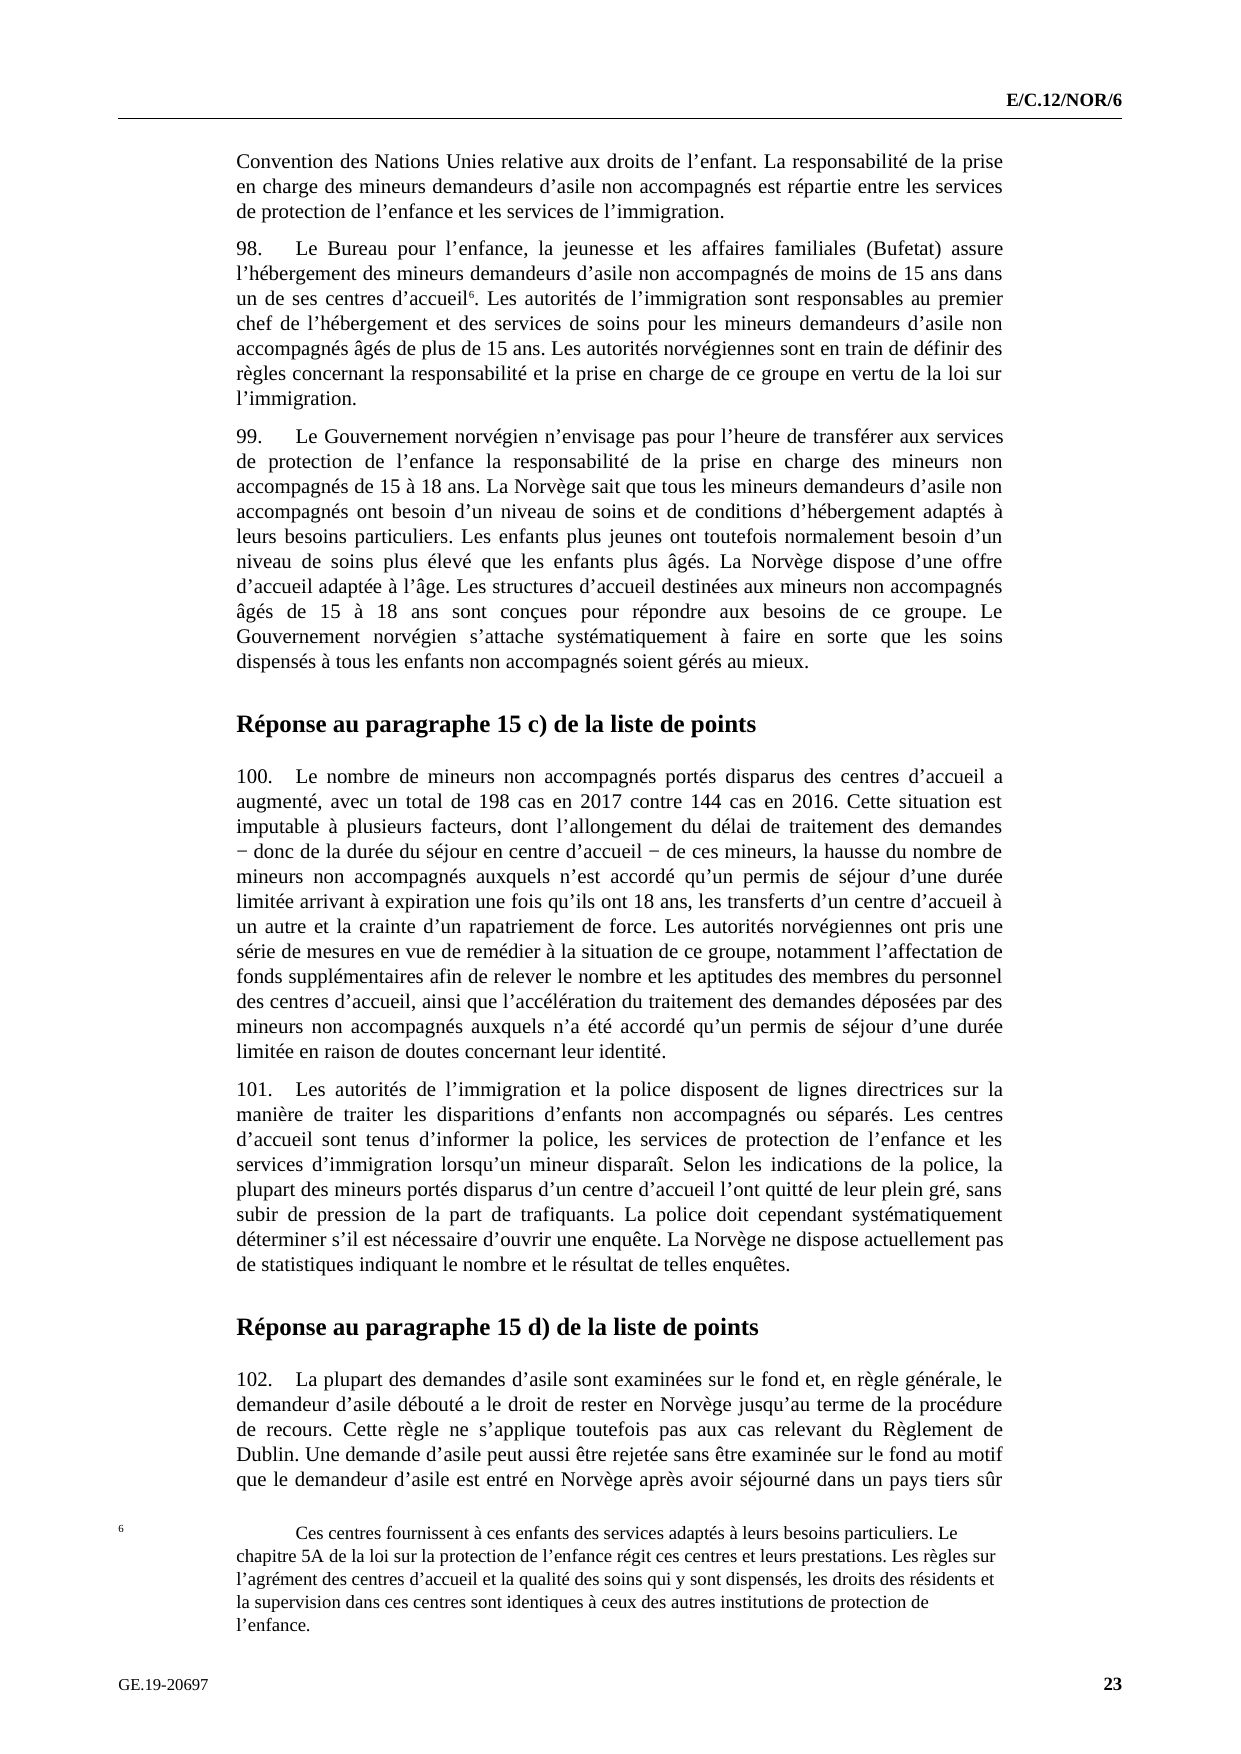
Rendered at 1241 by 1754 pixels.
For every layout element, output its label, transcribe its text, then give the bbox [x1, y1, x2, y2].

text Réponse au paragraphe 15 d) de la liste de points [118, 1313, 1004, 1341]
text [236, 1366, 1004, 1491]
text 101. Les autorités de l’immigration et la police disposent de lignes directrices sur la manière de traiter les disparitions d’enfants non accompagnés ou séparés. Les centres d’accueil sont tenus d’informer la police, les services de protection de l’enfance et les services d’immigration lorsqu’un mineur disparaît. Selon les indications de la police, la plupart des mineurs portés disparus d’un centre d’accueil l’ont quitté de leur plein gré, sans subir de pression de la part de trafiquants. La police doit cependant systématiquement déterminer s’il est nécessaire d’ouvrir une enquête. La Norvège ne dispose actuellement pas de statistiques indiquant le nombre et le résultat de telles enquêtes. [236, 1076, 1004, 1276]
text 99. Le Gouvernement norvégien n’envisage pas pour l’heure de transférer aux services de protection de l’enfance la responsabilité de la prise en charge des mineurs non accompagnés de 15 à 18 ans. La Norvège sait que tous les mineurs demandeurs d’asile non accompagnés ont besoin d’un niveau de soins et de conditions d’hébergement adaptés à leurs besoins particuliers. Les enfants plus jeunes ont toutefois normalement besoin d’un niveau de soins plus élevé que les enfants plus âgés. La Norvège dispose d’une offre d’accueil adaptée à l’âge. Les structures d’accueil destinées aux mineurs non accompagnés âgés de 15 à 18 ans sont conçues pour répondre aux besoins de ce groupe. Le Gouvernement norvégien s’attache systématiquement à faire en sorte que les soins dispensés à tous les enfants non accompagnés soient gérés au mieux. [236, 423, 1004, 673]
text 100. Le nombre de mineurs non accompagnés portés disparus des centres d’accueil a augmenté, avec un total de 198 cas en 2017 contre 144 cas en 2016. Cette situation est imputable à plusieurs facteurs, dont l’allongement du délai de traitement des demandes − donc de la durée du séjour en centre d’accueil − de ces mineurs, la hausse du nombre de mineurs non accompagnés auxquels n’est accordé qu’un permis de séjour d’une durée limitée arrivant à expiration une fois qu’ils ont 18 ans, les transferts d’un centre d’accueil à un autre et la crainte d’un rapatriement de force. Les autorités norvégiennes ont pris une série de mesures en vue de remédier à la situation de ce groupe, notamment l’affectation de fonds supplémentaires afin de relever le nombre et les aptitudes des membres du personnel des centres d’accueil, ainsi que l’accélération du traitement des demandes déposées par des mineurs non accompagnés auxquels n’a été accordé qu’un permis de séjour d’une durée limitée en raison de doutes concernant leur identité. [236, 763, 1004, 1063]
text Réponse au paragraphe 15 c) de la liste de points [118, 710, 1004, 738]
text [236, 148, 1004, 223]
text 98. Le Bureau pour l’enfance, la jeunesse et les affaires familiales (Bufetat) assure l’hébergement des mineurs demandeurs d’asile non accompagnés de moins de 15 ans dans un de ses centres d’accueil. Les autorités de l’immigration sont responsables au premier chef de l’hébergement et des services de soins pour les mineurs demandeurs d’asile non accompagnés âgés de plus de 15 ans. Les autorités norvégiennes sont en train de définir des règles concernant la responsabilité et la prise en charge de ce groupe en vertu de la loi sur l’immigration. [236, 235, 1004, 410]
